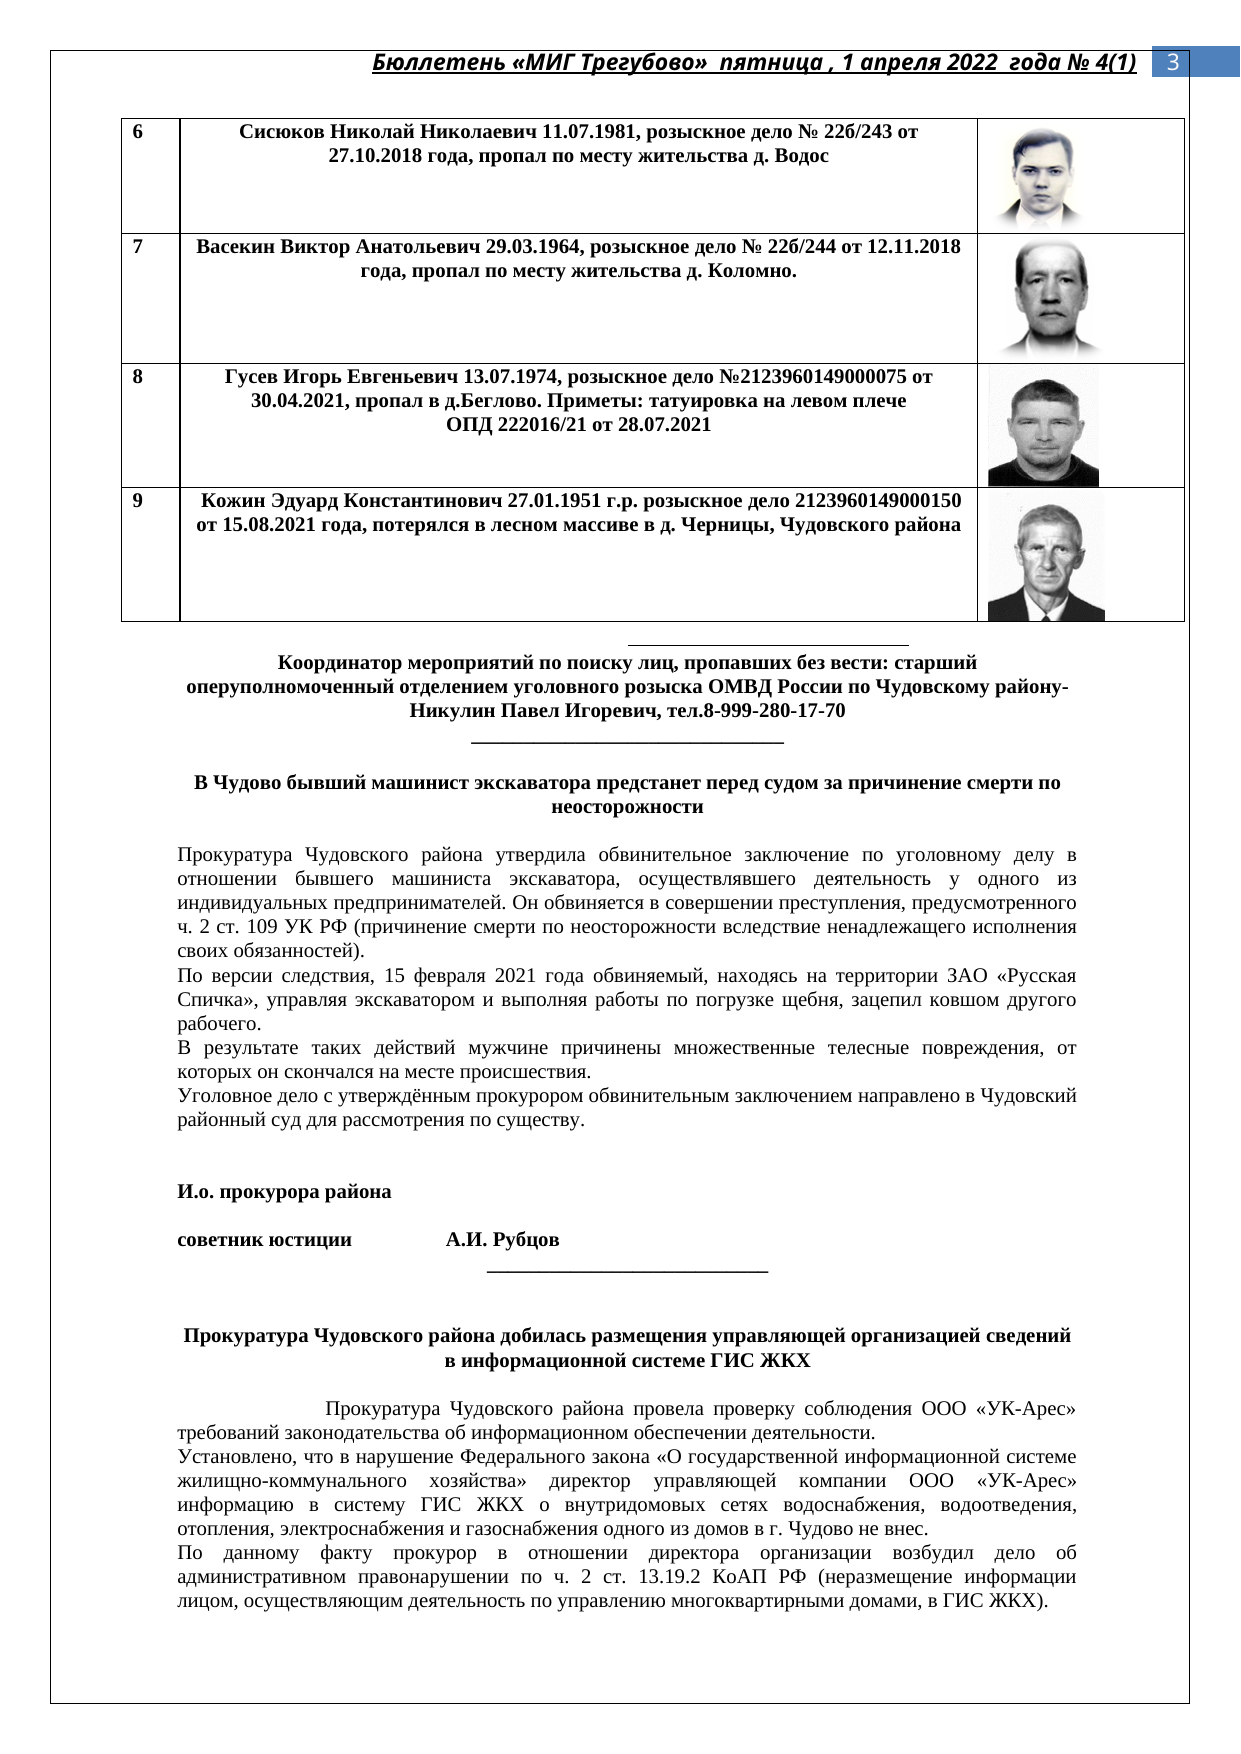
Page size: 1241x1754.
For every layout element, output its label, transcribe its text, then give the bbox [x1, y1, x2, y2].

table_cell [1099, 364, 1184, 487]
text И.о. прокурора района [177, 1179, 1078, 1203]
text В Чудово бывший машинист экскаватора предстанет перед судом за причинение смерти по неосторожности [177, 770, 1078, 818]
text По данному факту прокурор в отношении директора организации возбудил дело об административном правонарушении по ч. 2 ст. 13.19.2 КоАП РФ (неразмещение информации лицом, осуществляющим деятельность по управлению многоквартирными домами, в ГИС ЖКХ). [177, 1540, 1078, 1612]
table_cell [978, 364, 988, 487]
table_cell 9 [122, 488, 179, 621]
table_cell Васекин Виктор Анатольевич 29.03.1964, розыскное дело № 22б/244 от 12.11.2018 года, пропал по месту жительства д. Коломно. [181, 234, 977, 363]
table_cell Кожин Эдуард Константинович 27.01.1951 г.р. розыскное дело 2123960149000150 от 15.08.2021 года, потерялся в лесном массиве в д. Черницы, Чудовского района [181, 488, 977, 621]
text ___________________________ [177, 1251, 1078, 1275]
text В результате таких действий мужчине причинены множественные телесные повреждения, от которых он скончался на месте происшествия. [177, 1035, 1078, 1083]
table_cell [978, 119, 988, 233]
text Прокуратура Чудовского района добилась размещения управляющей организацией сведений в информационной системе ГИС ЖКХ [177, 1323, 1078, 1372]
text советник юстиции А.И. Рубцов [177, 1227, 1078, 1251]
picture [988, 119, 1112, 363]
picture [988, 364, 1099, 487]
text Установлено, что в нарушение Федерального закона «О государственной информационной системе жилищно-коммунального хозяйства» директор управляющей компании ООО «УК-Арес» информацию в систему ГИС ЖКХ о внутридомовых сетях водоснабжения, водоотведения, отопления, электроснабжения и газоснабжения одного из домов в г. Чудово не внес. [177, 1444, 1078, 1540]
text Прокуратура Чудовского района утвердила обвинительное заключение по уголовному делу в отношении бывшего машиниста экскаватора, осуществлявшего деятельность у одного из индивидуальных предпринимателей. Он обвиняется в совершении преступления, предусмотренного ч. 2 ст. 109 УК РФ (причинение смерти по неосторожности вследствие ненадлежащего исполнения своих обязанностей). [177, 842, 1078, 962]
table_cell [978, 234, 988, 363]
text ______________________________ [177, 722, 1078, 746]
table_cell 6 [122, 119, 179, 233]
text Прокуратура Чудовского района провела проверку соблюдения ООО «УК-Арес» требований законодательства об информационном обеспечении деятельности. [177, 1396, 1078, 1444]
picture [988, 488, 1105, 621]
table_cell [1089, 119, 1184, 233]
table_cell Сисюков Николай Николаевич 11.07.1981, розыскное дело № 22б/243 от 27.10.2018 года, пропал по месту жительства д. Водос [181, 119, 977, 233]
table_cell [1112, 234, 1184, 363]
text Координатор мероприятий по поиску лиц, пропавших без вести: старший оперуполномоченный отделением уголовного розыска ОМВД России по Чудовскому району-Никулин Павел Игоревич, тел.8-999-280-17-70 [177, 650, 1078, 722]
text По версии следствия, 15 февраля 2021 года обвиняемый, находясь на территории ЗАО «Русская Спичка», управляя экскаватором и выполняя работы по погрузке щебня, зацепил ковшом другого рабочего. [177, 962, 1078, 1035]
table_cell Гусев Игорь Евгеньевич 13.07.1974, розыскное дело №2123960149000075 от 30.04.2021, пропал в д.Беглово. Приметы: татуировка на левом плече ОПД 222016/21 от 28.07.2021 [181, 364, 977, 487]
table_cell [978, 488, 988, 621]
table_cell 8 [122, 364, 179, 487]
table_cell 7 [122, 234, 179, 363]
text Уголовное дело с утверждённым прокурором обвинительным заключением направлено в Чудовский районный суд для рассмотрения по существу. [177, 1083, 1078, 1131]
table_cell [1105, 488, 1184, 621]
